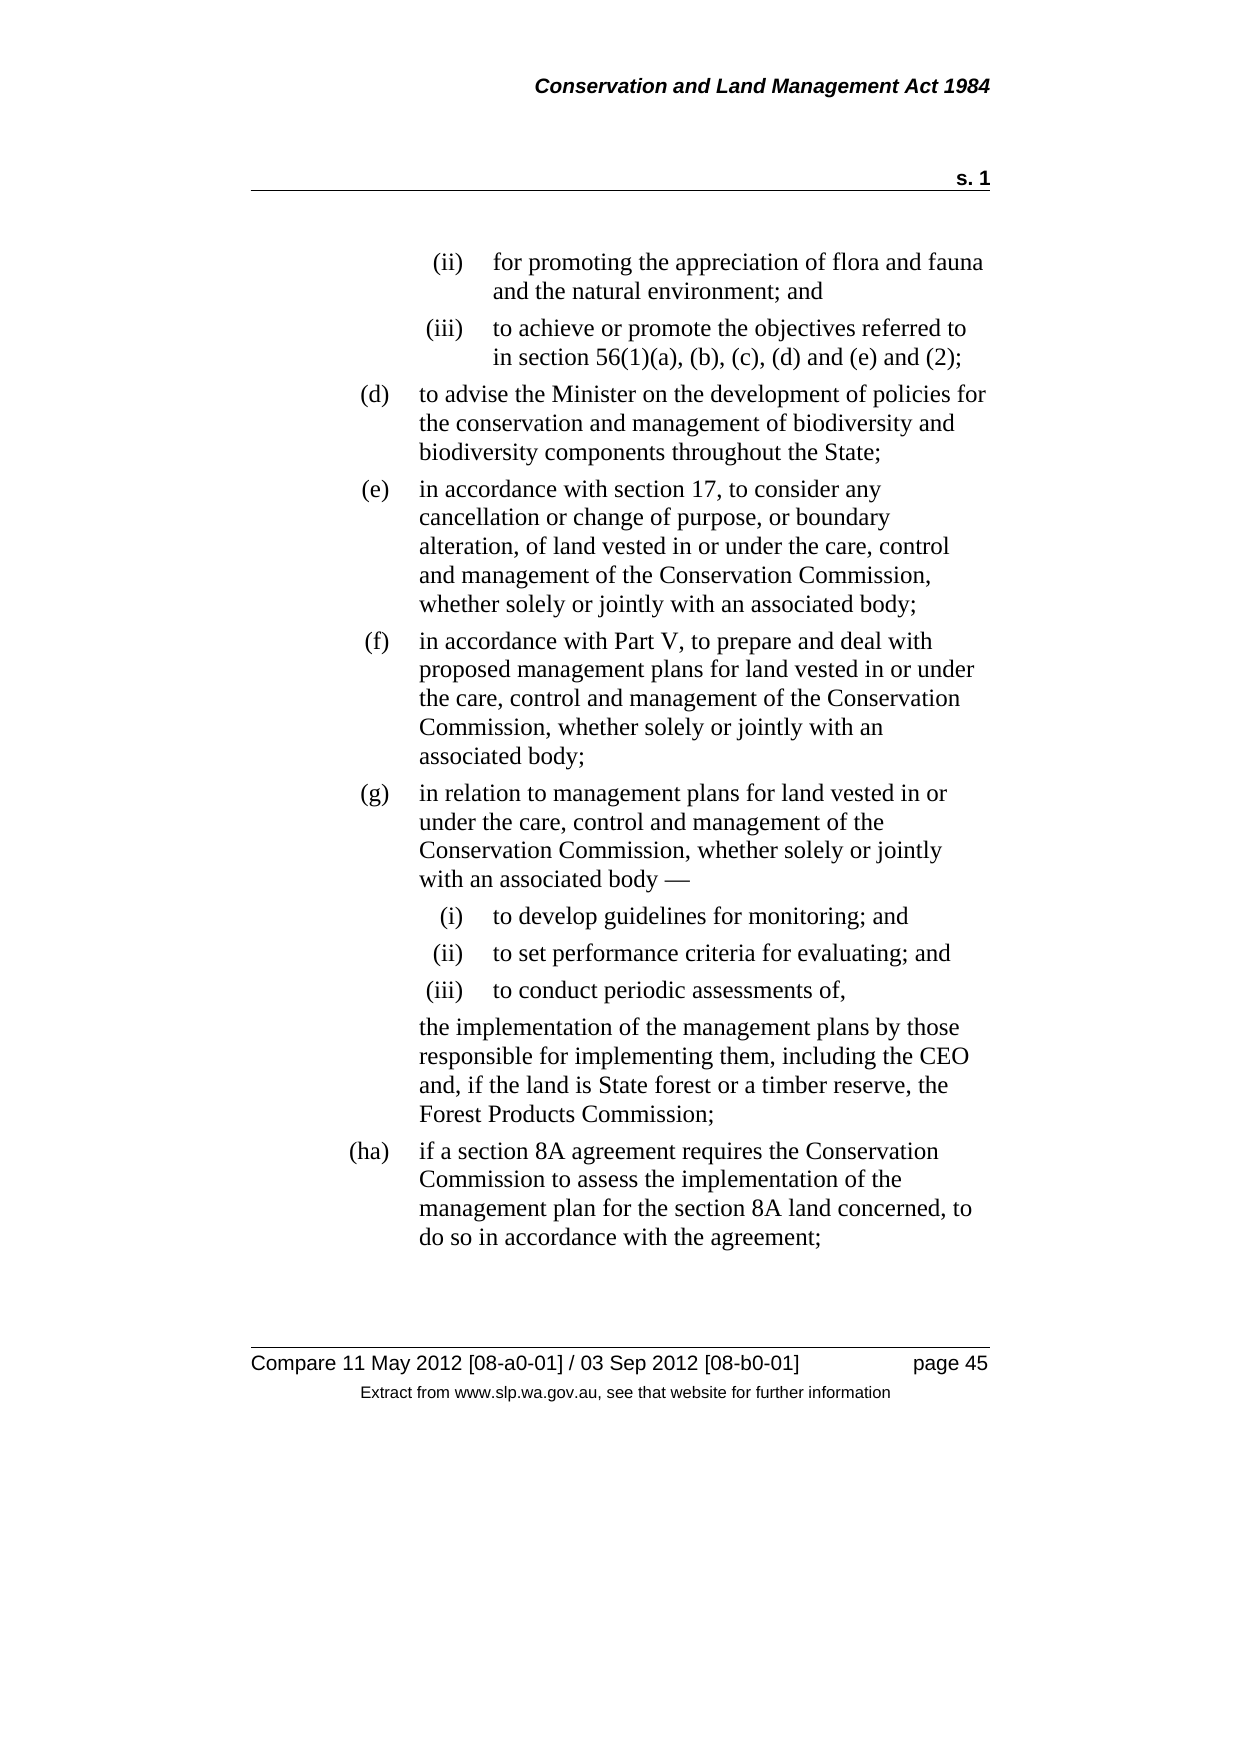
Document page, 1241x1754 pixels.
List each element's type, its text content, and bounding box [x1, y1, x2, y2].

text (f) in accordance with Part V, to prepare and deal with proposed management plans for land vested in or under the care, control and management of the Conservation Commission, whether solely or jointly with an associated body; [251, 626, 990, 769]
text (ha) if a section 8A agreement requires the Conservation Commission to assess the implementation of the management plan for the section 8A land concerned, to do so in accordance with the agreement; [251, 1136, 990, 1251]
text (d) to advise the Minister on the development of policies for the conservation and management of biodiversity and biodiversity components throughout the State; [251, 379, 990, 465]
text (ii) for promoting the appreciation of flora and fauna and the natural environment; and [251, 247, 990, 305]
text (iii) to conduct periodic assessments of, [251, 975, 990, 1004]
text (ii) to set performance criteria for evaluating; and [251, 938, 990, 967]
text (e) in accordance with section 17, to consider any cancellation or change of purpose, or boundary alteration, of land vested in or under the care, control and management of the Conservation Commission, whether solely or jointly with an associated body; [251, 474, 990, 617]
text (i) to develop guidelines for monitoring; and [251, 901, 990, 930]
text the implementation of the management plans by those responsible for implementing them, including the CEO and, if the land is State forest or a timber reserve, the Forest Products Commission; [251, 1012, 990, 1127]
text (g) in relation to management plans for land vested in or under the care, control and management of the Conservation Commission, whether solely or jointly with an associated body — [251, 778, 990, 893]
text (iii) to achieve or promote the objectives referred to in section 56(1)(a), (b), (c), (d) and (e) and (2); [251, 313, 990, 371]
